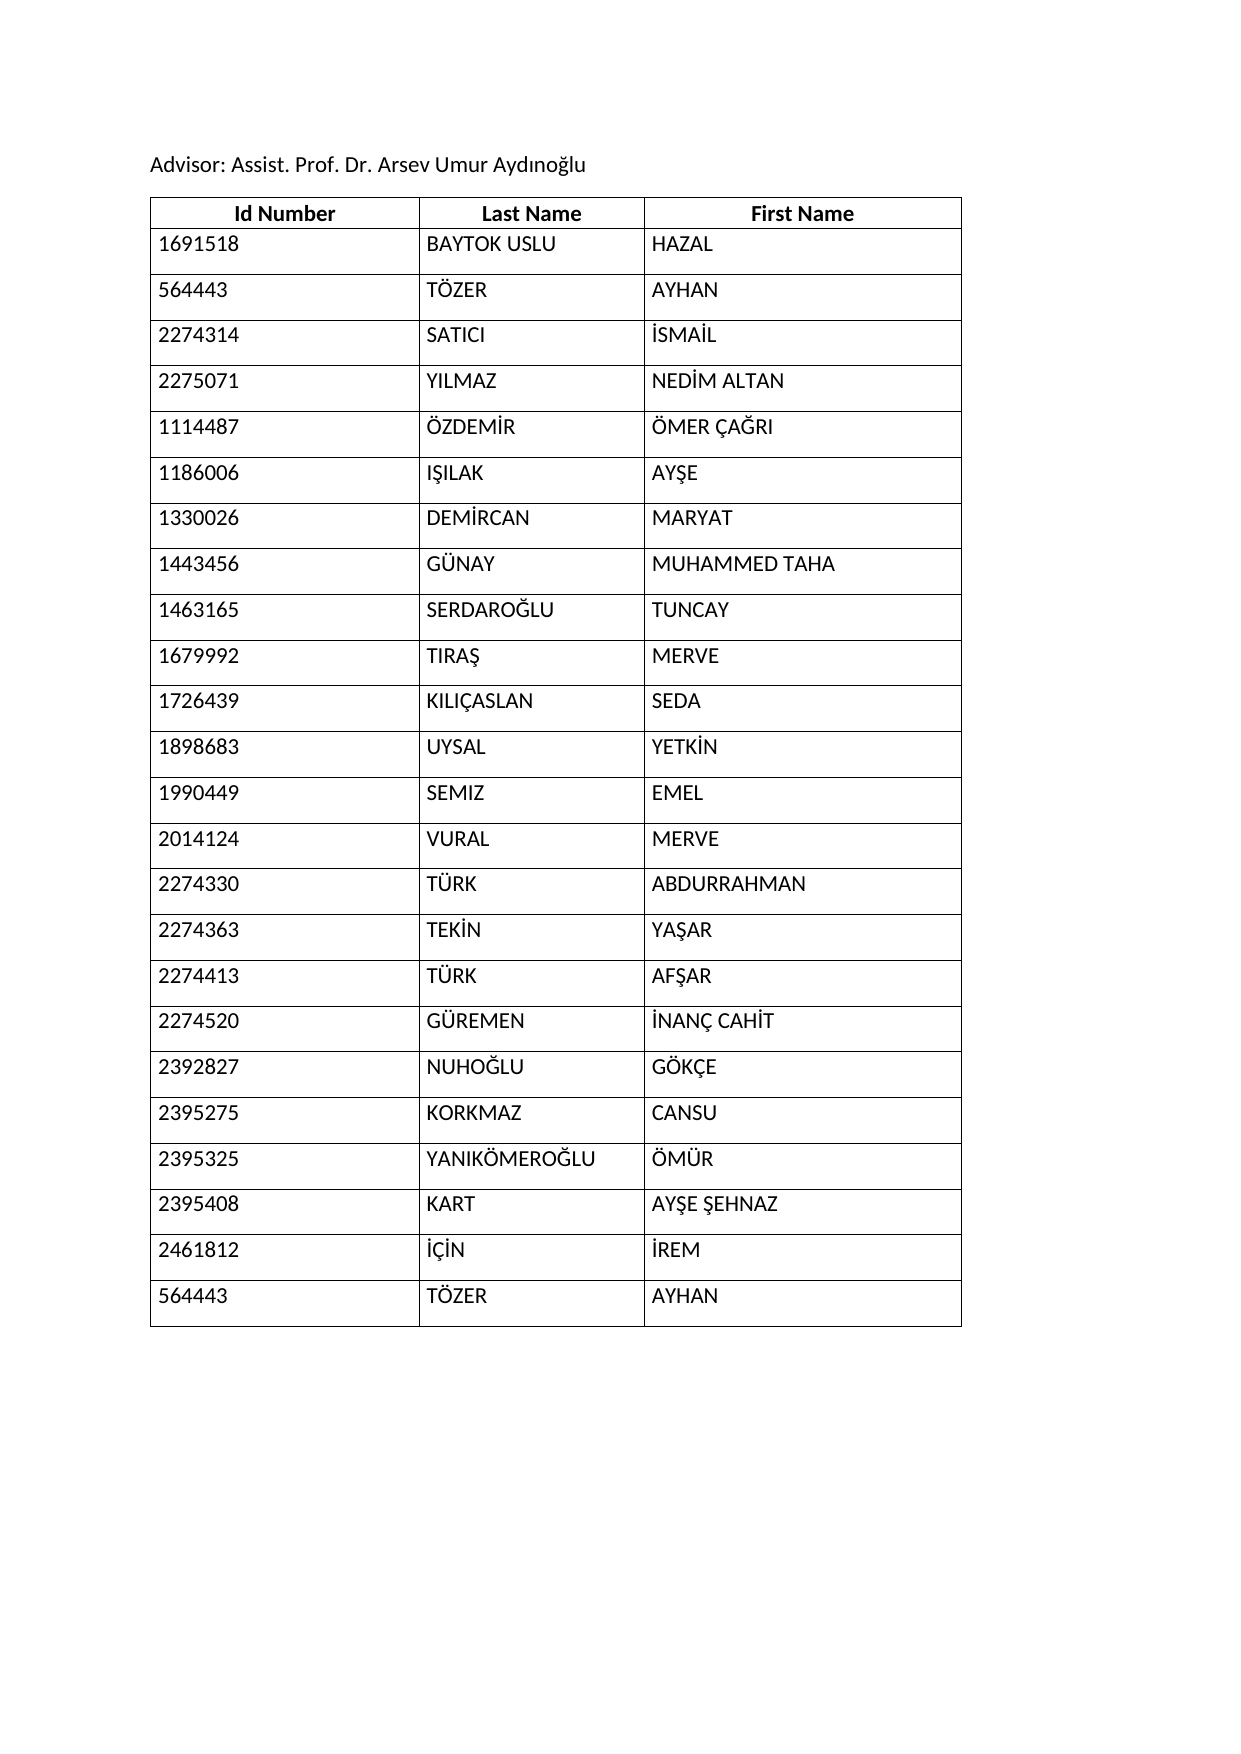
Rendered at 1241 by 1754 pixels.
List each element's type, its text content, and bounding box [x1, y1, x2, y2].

table_cell AYHAN [645, 1281, 961, 1326]
text Advisor: Assist. Prof. Dr. Arsev Umur Aydınoğlu [150, 150, 1090, 178]
table_cell İÇİN [420, 1235, 644, 1280]
table_cell 1114487 [151, 412, 419, 457]
table_cell İSMAİL [645, 321, 961, 365]
table_cell ÖZDEMİR [420, 412, 644, 457]
table_cell GÜREMEN [420, 1007, 644, 1051]
table_cell 2275071 [151, 366, 419, 411]
table_cell 2392827 [151, 1052, 419, 1097]
table_cell SEDA [645, 686, 961, 731]
table_cell 1463165 [151, 595, 419, 640]
table_cell ÖMER ÇAĞRI [645, 412, 961, 457]
table_cell TIRAŞ [420, 641, 644, 685]
table_cell MARYAT [645, 504, 961, 548]
table_cell 564443 [151, 1281, 419, 1326]
table_cell SEMIZ [420, 778, 644, 823]
table_cell 564443 [151, 275, 419, 319]
table_cell TUNCAY [645, 595, 961, 640]
table_cell 1726439 [151, 686, 419, 731]
table_cell SERDAROĞLU [420, 595, 644, 640]
table_cell YANIKÖMEROĞLU [420, 1144, 644, 1188]
table_cell 2395408 [151, 1190, 419, 1234]
table_cell GÜNAY [420, 549, 644, 594]
table_cell NUHOĞLU [420, 1052, 644, 1097]
table_cell YETKİN [645, 732, 961, 777]
table_cell VURAL [420, 824, 644, 868]
table_cell YAŞAR [645, 915, 961, 960]
table_header Id Number [151, 198, 419, 228]
table_cell TEKİN [420, 915, 644, 960]
table_cell DEMİRCAN [420, 504, 644, 548]
table_cell MERVE [645, 641, 961, 685]
table_cell İREM [645, 1235, 961, 1280]
table_cell SATICI [420, 321, 644, 365]
table_cell IŞILAK [420, 458, 644, 502]
table_header Last Name [420, 198, 644, 228]
table_cell İNANÇ CAHİT [645, 1007, 961, 1051]
table_cell TÖZER [420, 1281, 644, 1326]
table_cell 2274520 [151, 1007, 419, 1051]
table_cell MERVE [645, 824, 961, 868]
table_cell ÖMÜR [645, 1144, 961, 1188]
table_cell HAZAL [645, 229, 961, 274]
table_cell 2014124 [151, 824, 419, 868]
table_cell TÖZER [420, 275, 644, 319]
table_cell AYŞE [645, 458, 961, 502]
table_cell 2395325 [151, 1144, 419, 1188]
table_cell 2461812 [151, 1235, 419, 1280]
table_cell TÜRK [420, 961, 644, 1006]
table_cell ABDURRAHMAN [645, 869, 961, 914]
table_cell UYSAL [420, 732, 644, 777]
table_cell 1990449 [151, 778, 419, 823]
table_cell GÖKÇE [645, 1052, 961, 1097]
table_cell 1330026 [151, 504, 419, 548]
table_cell MUHAMMED TAHA [645, 549, 961, 594]
table_cell 1898683 [151, 732, 419, 777]
table_cell 1691518 [151, 229, 419, 274]
table_cell 2395275 [151, 1098, 419, 1143]
table_cell TÜRK [420, 869, 644, 914]
table_cell 1679992 [151, 641, 419, 685]
table_header First Name [645, 198, 961, 228]
table_cell 1443456 [151, 549, 419, 594]
table_cell CANSU [645, 1098, 961, 1143]
table_cell 2274363 [151, 915, 419, 960]
table_cell 2274330 [151, 869, 419, 914]
table_cell 2274314 [151, 321, 419, 365]
table_cell YILMAZ [420, 366, 644, 411]
table_cell AYŞE ŞEHNAZ [645, 1190, 961, 1234]
table_cell KILIÇASLAN [420, 686, 644, 731]
table_cell KORKMAZ [420, 1098, 644, 1143]
table_cell EMEL [645, 778, 961, 823]
table_cell BAYTOK USLU [420, 229, 644, 274]
table_cell 1186006 [151, 458, 419, 502]
table_cell NEDİM ALTAN [645, 366, 961, 411]
table_cell AYHAN [645, 275, 961, 319]
table_cell KART [420, 1190, 644, 1234]
table_cell 2274413 [151, 961, 419, 1006]
table_cell AFŞAR [645, 961, 961, 1006]
